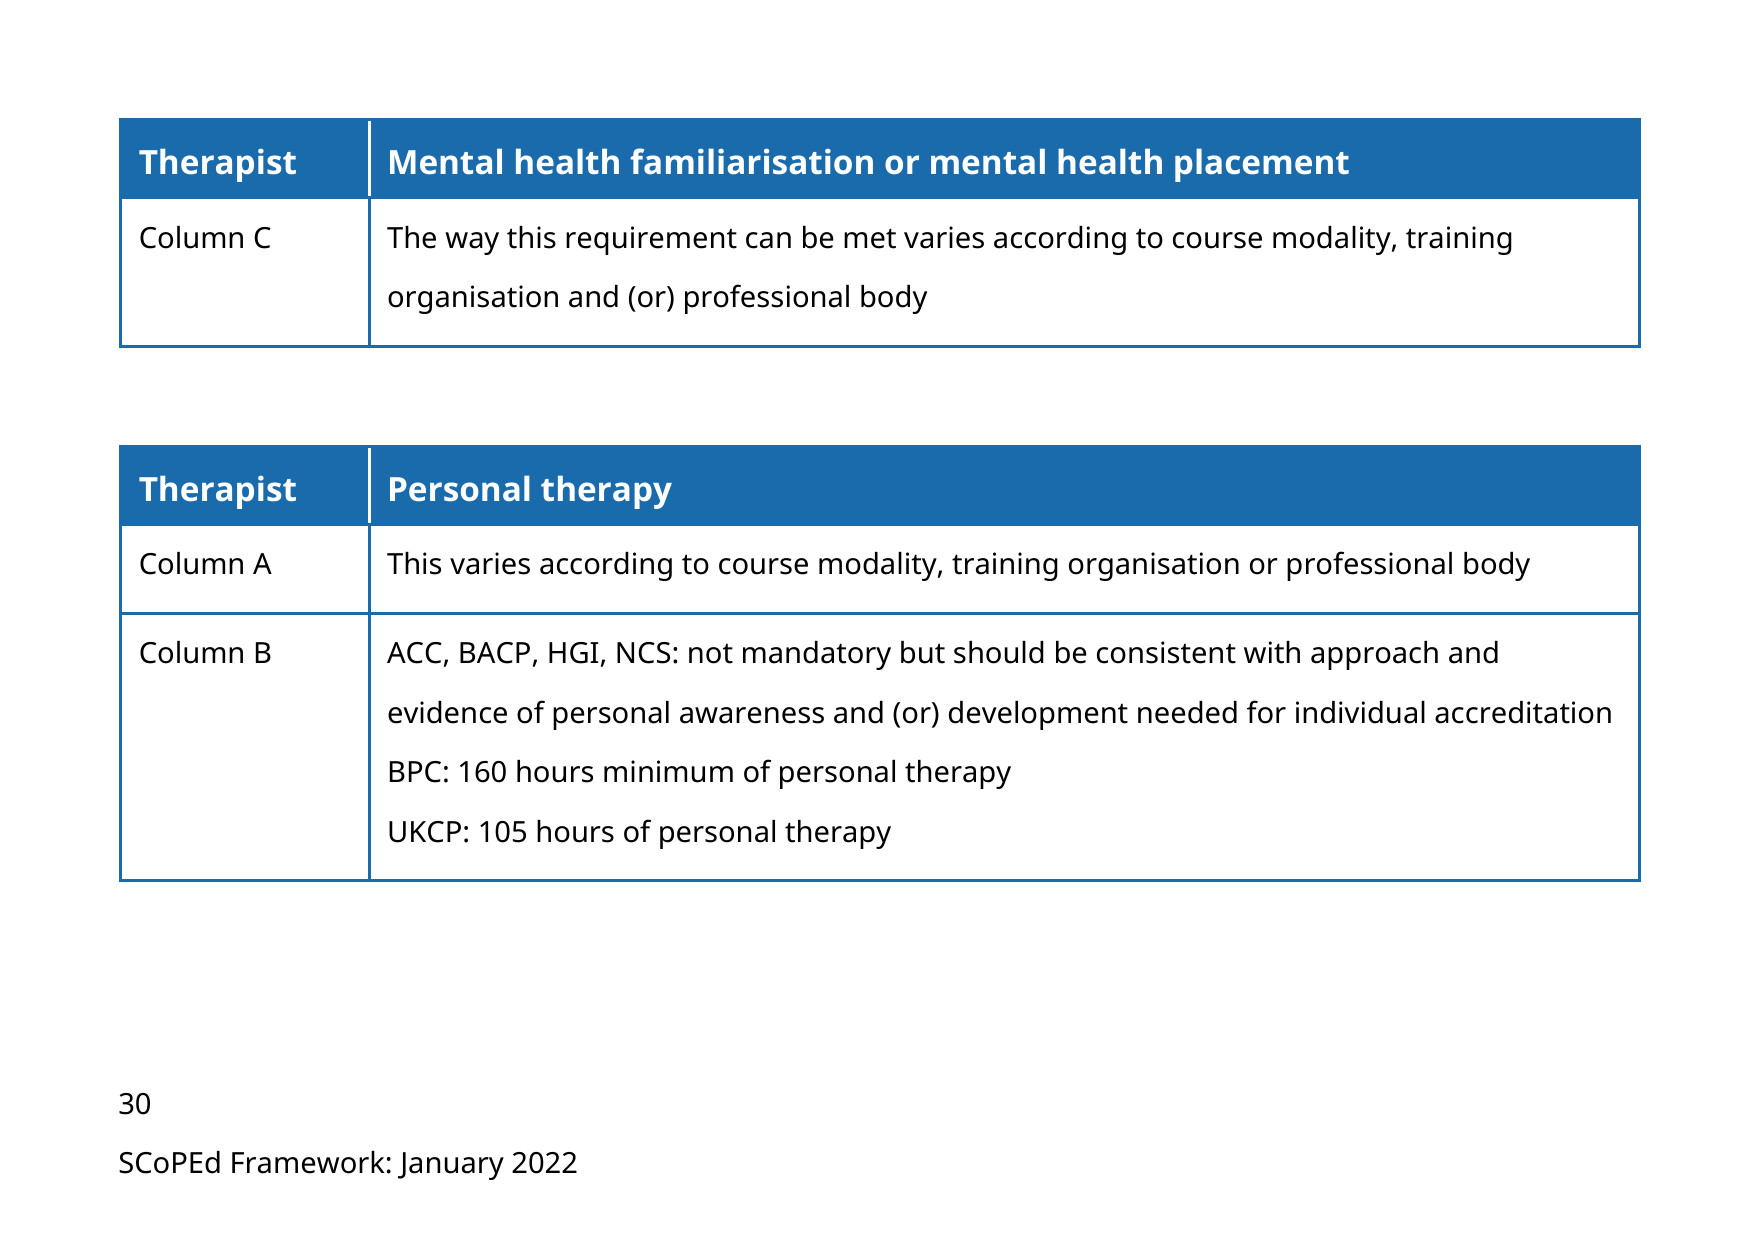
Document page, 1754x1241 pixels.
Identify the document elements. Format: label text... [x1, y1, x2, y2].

table_cell ACC, BACP, HGI, NCS: not mandatory but should be consistent with approach and evidence of personal awareness and (or) development needed for individual accreditation BPC: 160 hours minimum of personal therapy UKCP: 105 hours of personal therapy [371, 615, 1638, 879]
table_header Personal therapy [371, 448, 1638, 523]
table_cell Column C [122, 199, 368, 344]
table_cell Column B [122, 615, 368, 879]
table_cell Column A [122, 526, 368, 612]
table_header Therapist [122, 121, 368, 196]
table_header Therapist [122, 448, 368, 523]
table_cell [371, 199, 1638, 344]
table_header Mental health familiarisation or mental health placement [371, 121, 1638, 196]
table_cell This varies according to course modality, training organisation or professional body [371, 526, 1638, 612]
